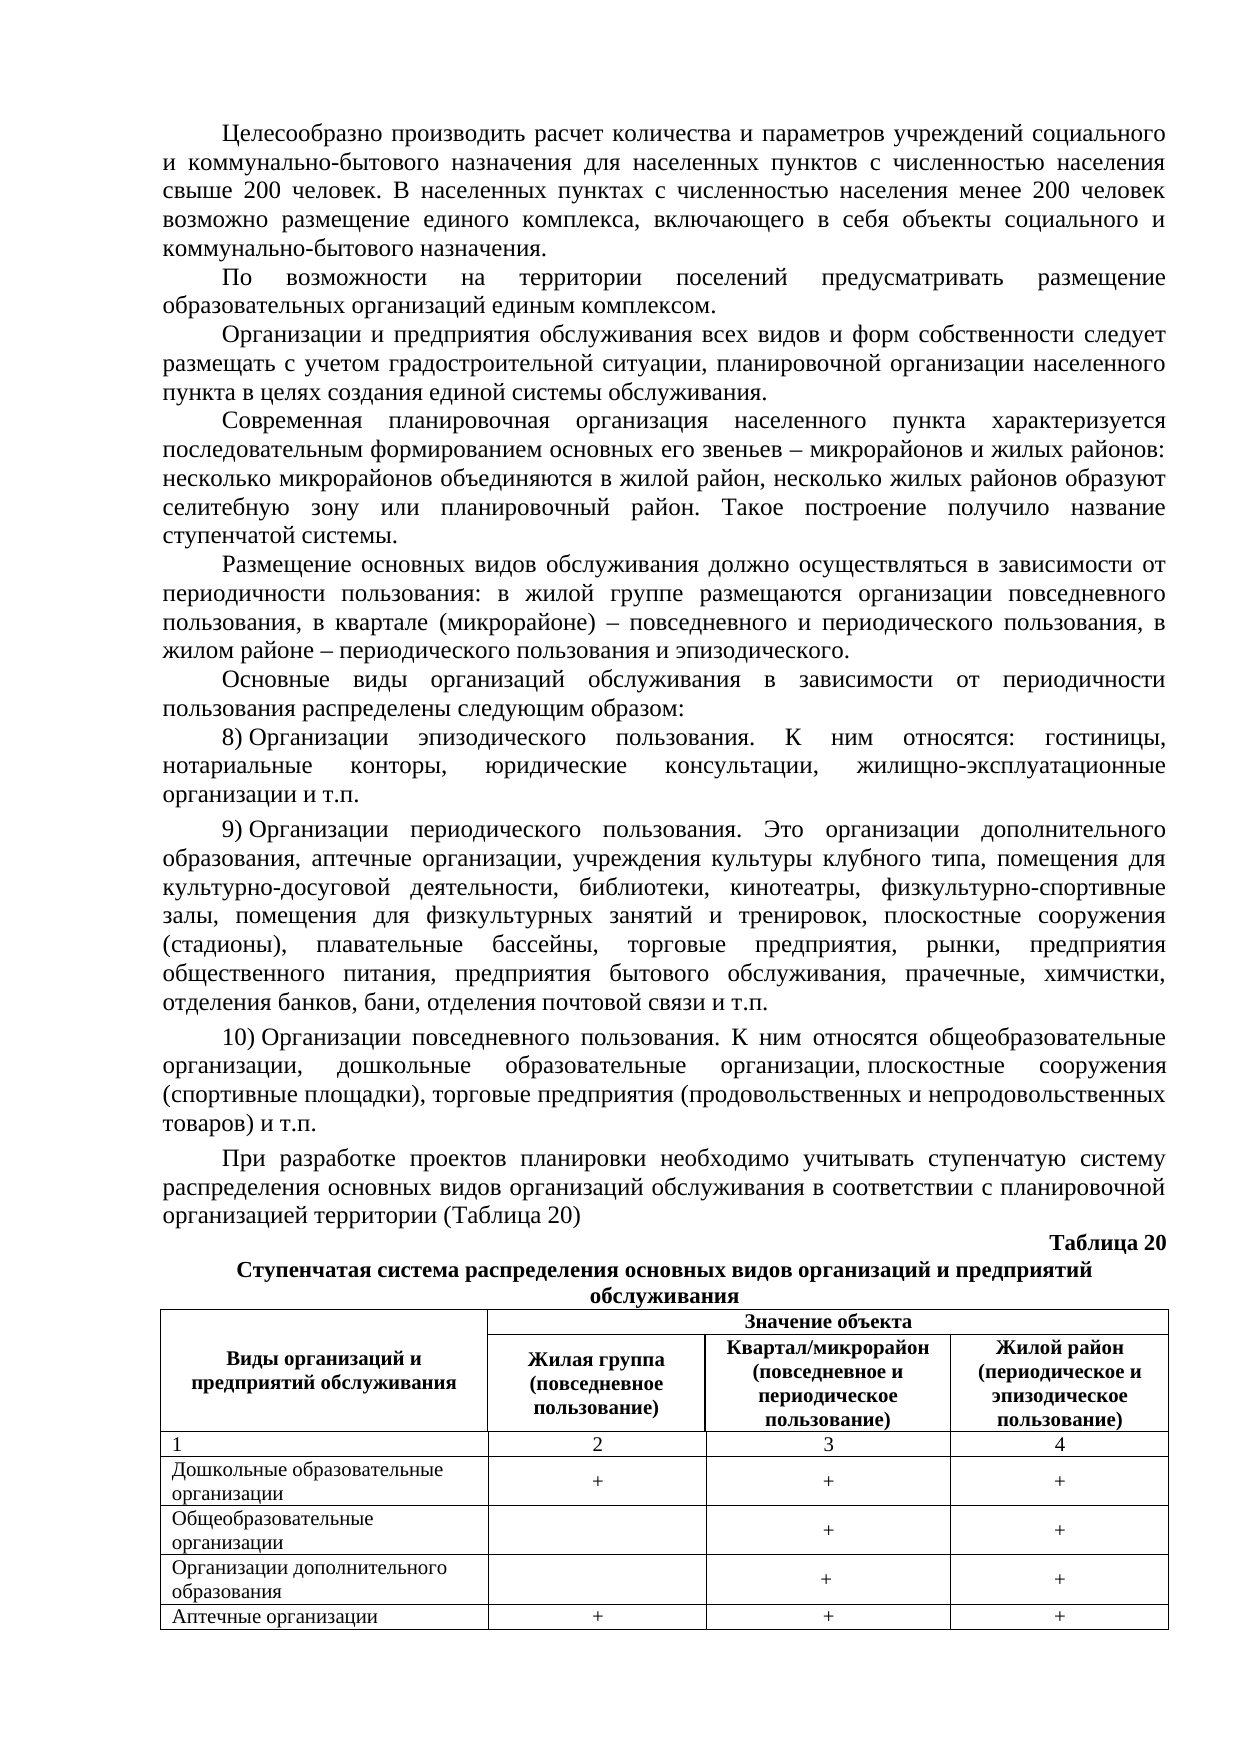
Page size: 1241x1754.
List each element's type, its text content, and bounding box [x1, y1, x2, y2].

table_cell Организации дополнительного образования [161, 1555, 488, 1603]
table_cell Жилой район (периодическое и эпизодическое пользование) [951, 1335, 1168, 1431]
text Ступенчатая система распределения основных видов организаций и предприятий обслуживания [162, 1256, 1167, 1308]
table_cell + [707, 1605, 950, 1628]
text По возможности на территории поселений предусматривать размещение образовательных организаций единым комплексом. [162, 262, 1167, 319]
table_cell Дошкольные образовательные организации [161, 1457, 488, 1505]
table_cell Общеобразовательные организации [161, 1506, 488, 1554]
table_header Виды организаций и предприятий обслуживания [161, 1310, 487, 1431]
table_cell 2 [489, 1432, 706, 1456]
table_cell 3 [707, 1432, 950, 1456]
table_cell 1 [161, 1432, 488, 1456]
table_cell + [707, 1457, 950, 1505]
list Организации эпизодического пользования. К ним относятся: гостиницы, нотариальные конторы, юридические консультации, жилищно-эксплуатационные организации и т.п. [162, 722, 1167, 808]
text Организации и предприятия обслуживания всех видов и форм собственности следует размещать с учетом градостроительной ситуации, планировочной организации населенного пункта в целях создания единой системы обслуживания. [162, 319, 1167, 406]
table_cell 4 [951, 1432, 1168, 1456]
table_cell + [489, 1605, 706, 1628]
table_cell [489, 1506, 706, 1554]
table_cell + [951, 1457, 1168, 1505]
text Размещение основных видов обслуживания должно осуществляться в зависимости от периодичности пользования: в жилой группе размещаются организации повседневного пользования, в квартале (микрорайоне) – повседневного и периодического пользования, в жилом районе – периодического пользования и эпизодического. [162, 549, 1167, 664]
table_cell + [489, 1457, 706, 1505]
text Основные виды организаций обслуживания в зависимости от периодичности пользования распределены следующим образом: [162, 664, 1167, 722]
table_cell Жилая группа (повседневное пользование) [488, 1335, 704, 1431]
table_cell Аптечные организации [161, 1605, 488, 1628]
list Организации периодического пользования. Это организации дополнительного образования, аптечные организации, учреждения культуры клубного типа, помещения для культурно-досуговой деятельности, библиотеки, кинотеатры, физкультурно-спортивные залы, помещения для физкультурных занятий и тренировок, плоскостные сооружения (стадионы), плавательные бассейны, торговые предприятия, рынки, предприятия общественного питания, предприятия бытового обслуживания, прачечные, химчистки, отделения банков, бани, отделения почтовой связи и т.п. [162, 814, 1167, 1016]
table_cell [489, 1555, 706, 1603]
text Современная планировочная организация населенного пункта характеризуется последовательным формированием основных его звеньев – микрорайонов и жилых районов: несколько микрорайонов объединяются в жилой район, несколько жилых районов образуют селитебную зону или планировочный район. Такое построение получило название ступенчатой системы. [162, 406, 1167, 549]
table_cell Квартал/микрорайон (повседневное и периодическое пользование) [706, 1335, 950, 1431]
table_header Значение объекта [488, 1310, 1168, 1333]
list Организации повседневного пользования. К ним относятся общеобразовательные организации, дошкольные образовательные организации, плоскостные сооружения (спортивные площадки), торговые предприятия (продовольственных и непродовольственных товаров) и т.п. [162, 1022, 1167, 1137]
table_cell + [707, 1555, 950, 1603]
table_cell + [707, 1506, 950, 1554]
table_cell + [951, 1605, 1168, 1628]
table_cell + [951, 1555, 1168, 1603]
table_cell + [951, 1506, 1168, 1554]
text Целесообразно производить расчет количества и параметров учреждений социального и коммунально-бытового назначения для населенных пунктов с численностью населения свыше 200 человек. В населенных пунктах с численностью населения менее 200 человек возможно размещение единого комплекса, включающего в себя объекты социального и коммунально-бытового назначения. [162, 118, 1167, 262]
